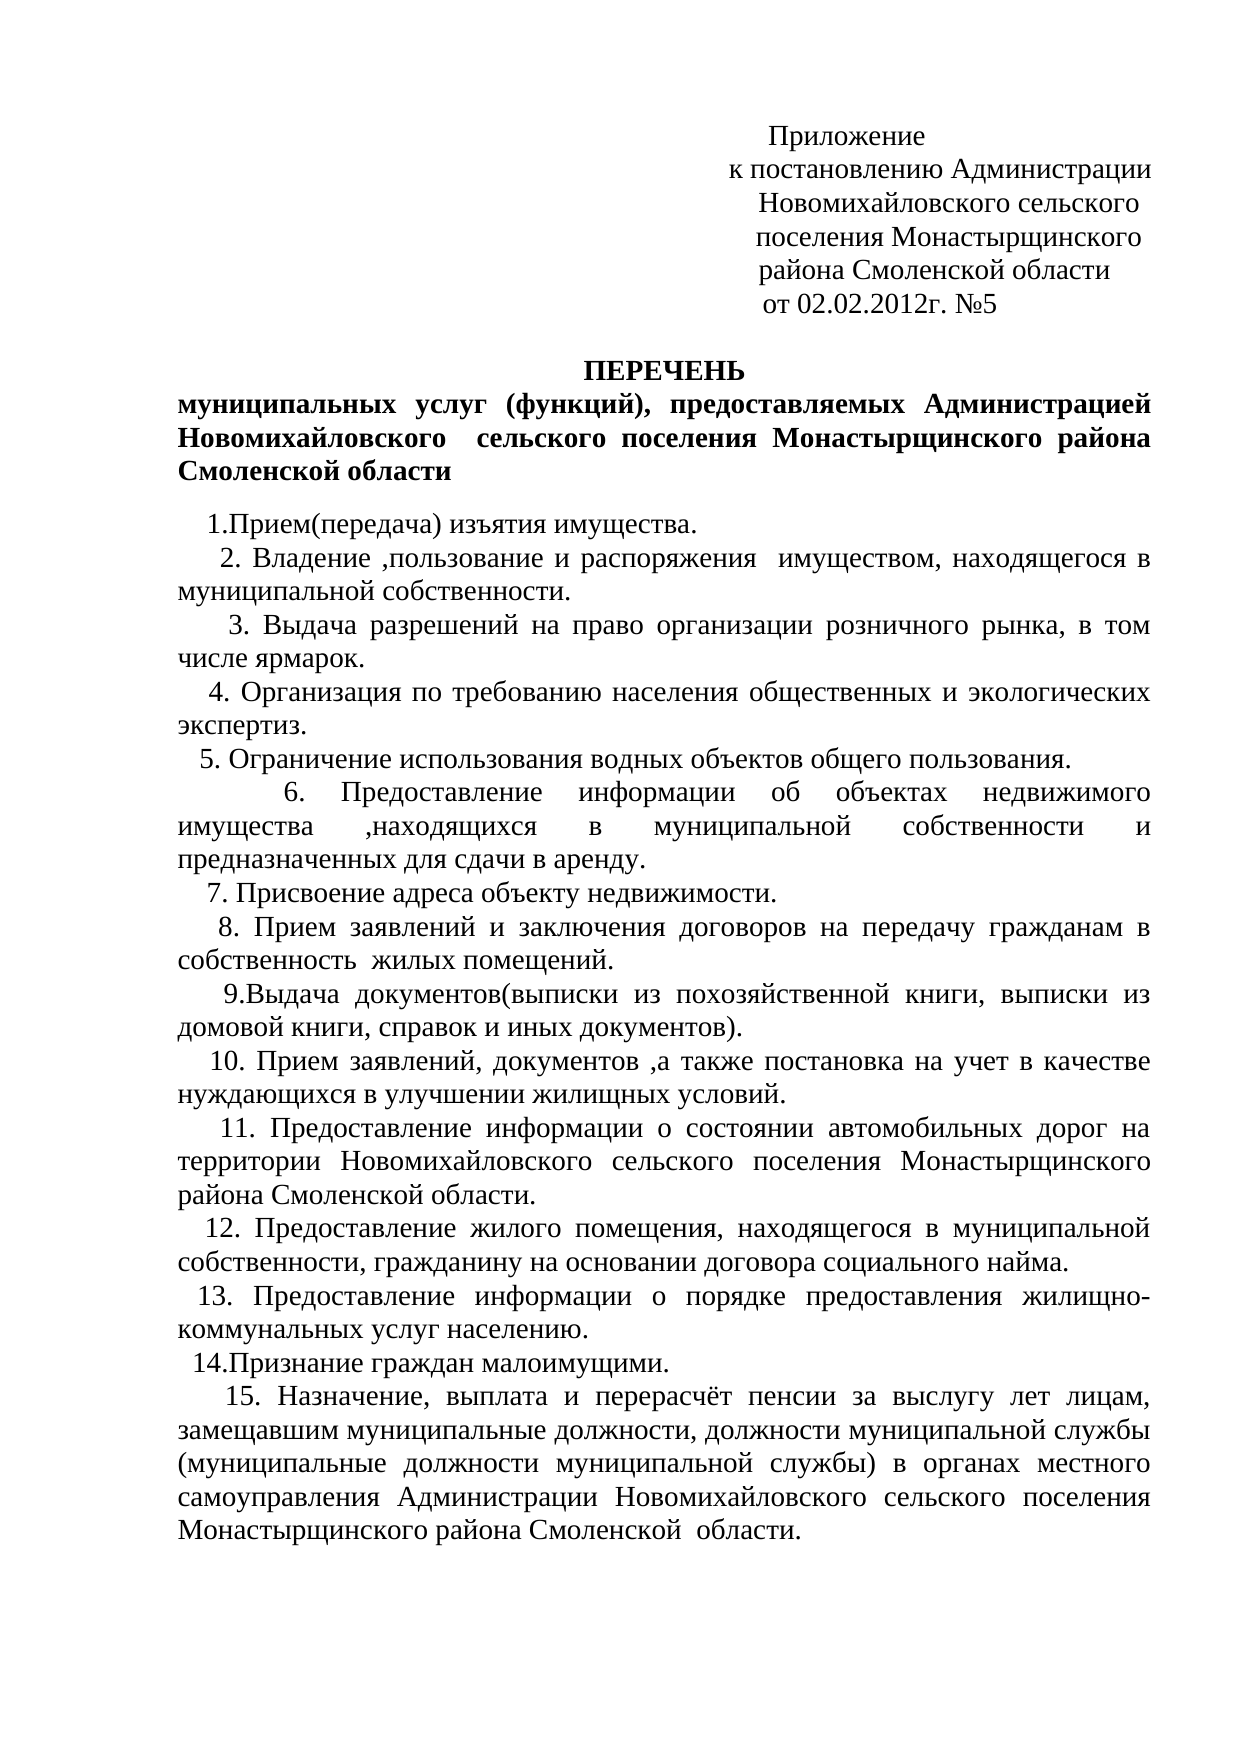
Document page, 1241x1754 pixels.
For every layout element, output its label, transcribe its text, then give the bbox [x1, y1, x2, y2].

title 12. Предоставление жилого помещения, находящегося в муниципальной собственности, гражданину на основании договора социального найма. [177, 1211, 1152, 1278]
title поселения Монастырщинского [177, 219, 1152, 252]
title 2. Владение ,пользование и распоряжения имуществом, находящегося в муниципальной собственности. [177, 540, 1152, 607]
title к постановлению Администрации [177, 152, 1152, 185]
title 9.Выдача документов(выписки из похозяйственной книги, выписки из домовой книги, справок и иных документов). [177, 976, 1152, 1043]
title 3. Выдача разрешений на право организации розничного рынка, в том числе ярмарок. [177, 607, 1152, 674]
title от 02.02.2012г. №5 [177, 286, 1152, 319]
title 1.Прием(передача) изъятия имущества. [177, 506, 1152, 540]
title 13. Предоставление информации о порядке предоставления жилищно-коммунальных услуг населению. [177, 1278, 1152, 1345]
title 4. Организация по требованию населения общественных и экологических экспертиз. [177, 674, 1152, 741]
title 10. Прием заявлений, документов ,а также постановка на учет в качестве нуждающихся в улучшении жилищных условий. [177, 1043, 1152, 1110]
title 8. Прием заявлений и заключения договоров на передачу гражданам в собственность жилых помещений. [177, 909, 1152, 976]
title 6. Предоставление информации об объектах недвижимого имущества ,находящихся в муниципальной собственности и предназначенных для сдачи в аренду. [177, 774, 1152, 875]
text муниципальных услуг (функций), предоставляемых Администрацией Новомихайловского сельского поселения Монастырщинского района Смоленской области [177, 386, 1152, 487]
title 14.Признание граждан малоимущими. [177, 1345, 1152, 1378]
title 7. Присвоение адреса объекту недвижимости. [177, 875, 1152, 909]
title Приложение [177, 118, 1152, 152]
text 15. Назначение, выплата и перерасчёт пенсии за выслугу лет лицам, замещавшим муниципальные должности, должности муниципальной службы (муниципальные должности муниципальной службы) в органах местного самоуправления Администрации Новомихайловского сельского поселения Монастырщинского района Смоленской области. [177, 1378, 1152, 1546]
title ПЕРЕЧЕНЬ [177, 353, 1152, 386]
title Новомихайловского сельского [177, 185, 1152, 219]
title района Смоленской области [177, 252, 1152, 286]
title 11. Предоставление информации о состоянии автомобильных дорог на территории Новомихайловского сельского поселения Монастырщинского района Смоленской области. [177, 1110, 1152, 1211]
title 5. Ограничение использования водных объектов общего пользования. [177, 741, 1152, 774]
